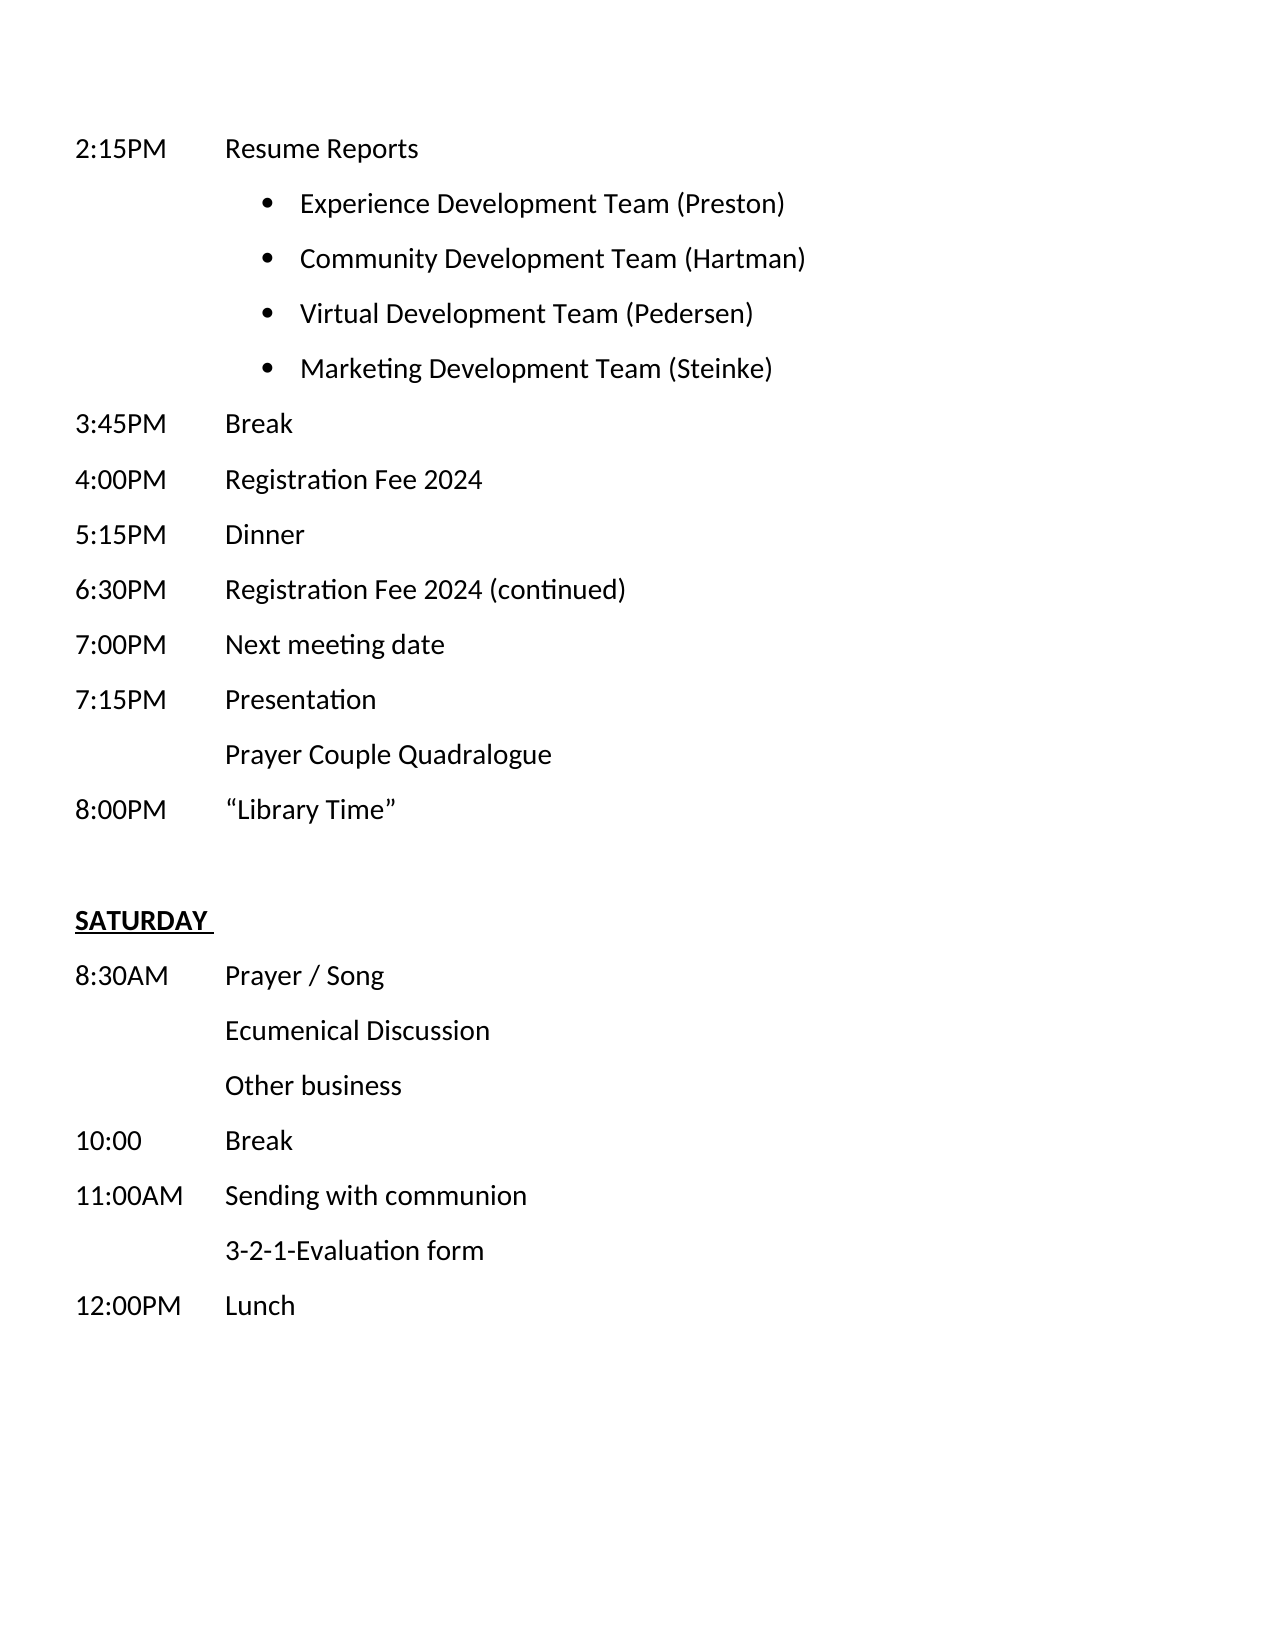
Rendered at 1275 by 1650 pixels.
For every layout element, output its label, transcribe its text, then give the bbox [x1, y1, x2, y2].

text 8:30AM Prayer / Song [75, 957, 1200, 992]
list Virtual Development Team (Pedersen) [262, 295, 1200, 331]
list Community Development Team (Hartman) [262, 240, 1200, 276]
text 8:00PM “Library Time” [75, 791, 1200, 827]
text 10:00 Break [75, 1122, 1200, 1158]
text 3-2-1-Evaluation form [75, 1232, 1200, 1268]
text 5:15PM Dinner [75, 516, 1200, 551]
list Experience Development Team (Preston) [262, 185, 1200, 221]
text SATURDAY [75, 902, 1200, 937]
text 6:30PM Registration Fee 2024 (continued) [75, 571, 1200, 607]
text Other business [75, 1067, 1200, 1102]
text 12:00PM Lunch [75, 1287, 1200, 1323]
text 7:00PM Next meeting date [75, 626, 1200, 662]
text 3:45PM Break [75, 406, 1200, 441]
text 2:15PM Resume Reports [75, 130, 1200, 166]
text 4:00PM Registration Fee 2024 [75, 461, 1200, 496]
text 7:15PM Presentation [75, 681, 1200, 717]
list Marketing Development Team (Steinke) [262, 351, 1200, 386]
text Ecumenical Discussion [75, 1012, 1200, 1047]
text Prayer Couple Quadralogue [75, 736, 1200, 772]
text 11:00AM Sending with communion [75, 1177, 1200, 1213]
